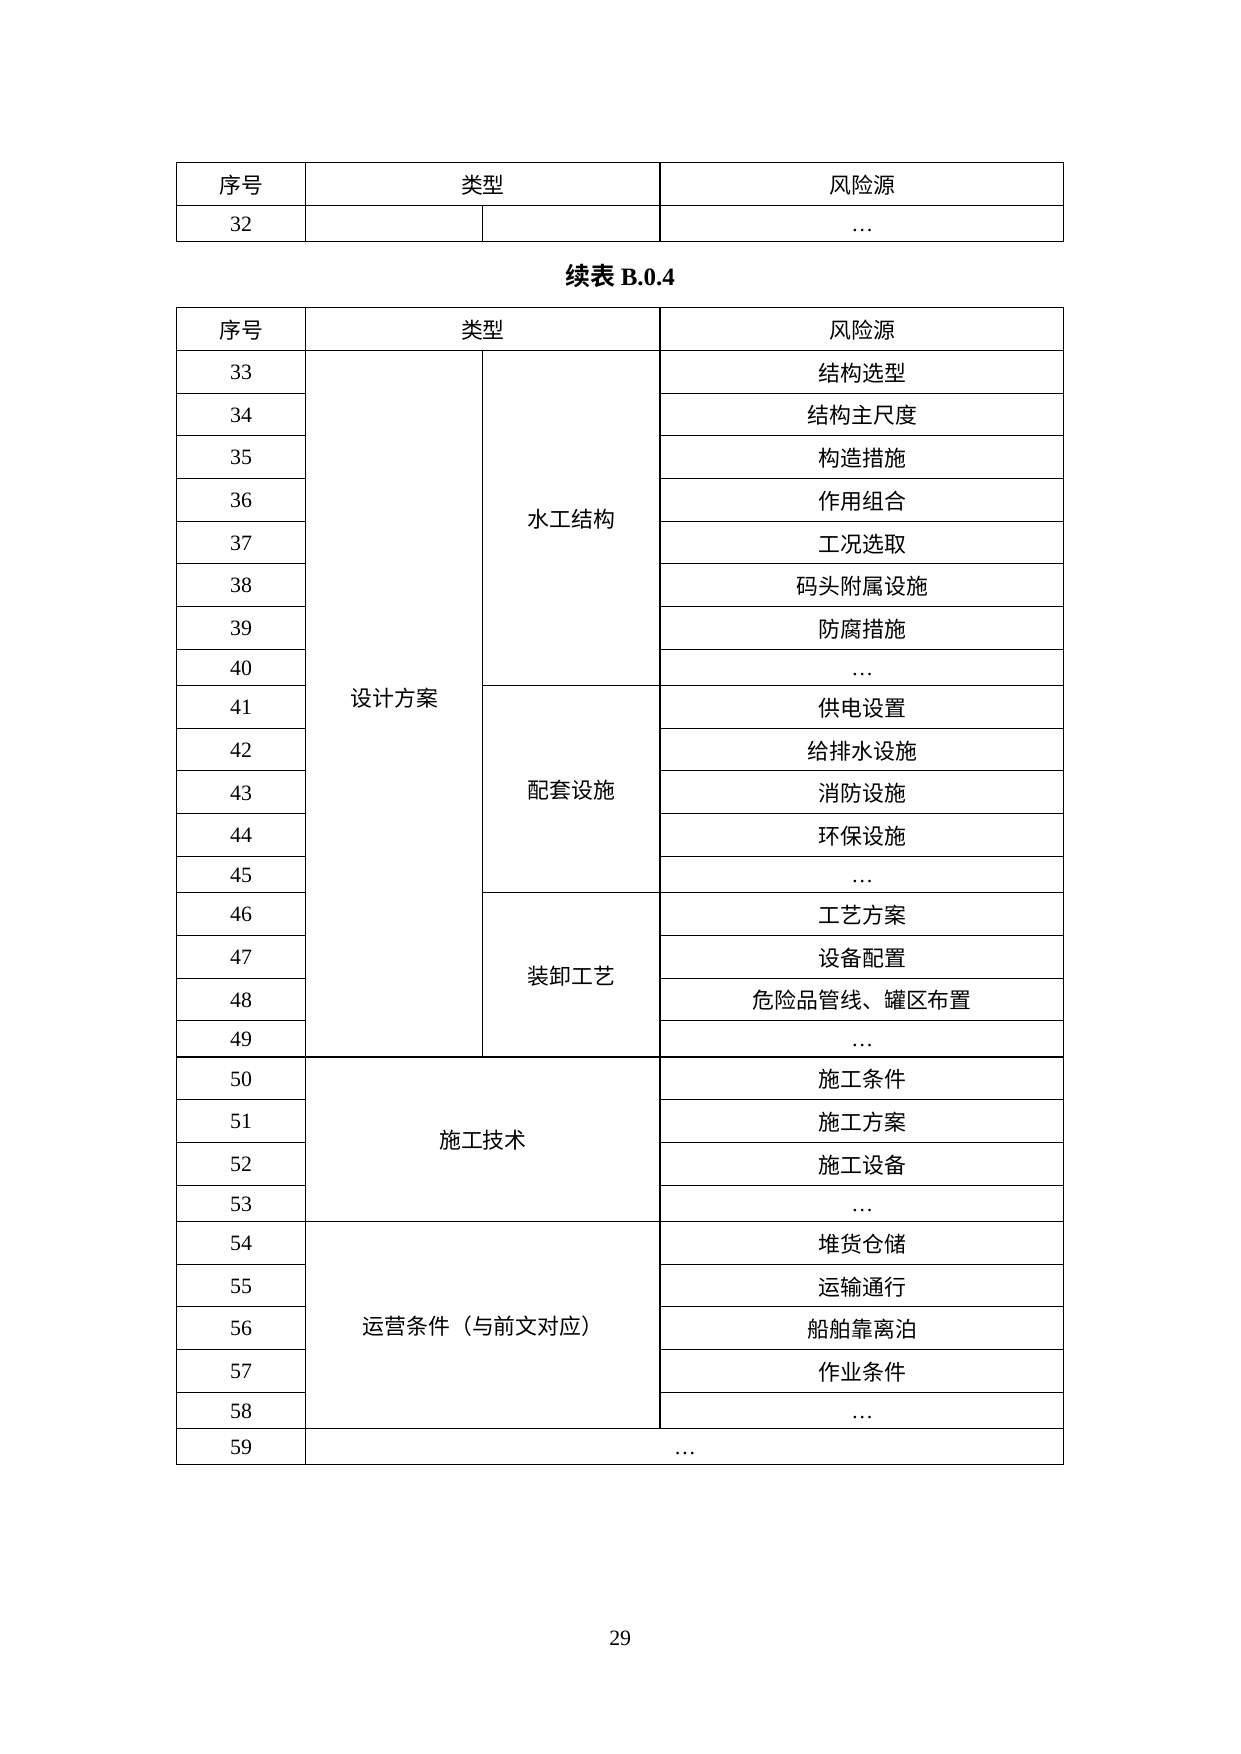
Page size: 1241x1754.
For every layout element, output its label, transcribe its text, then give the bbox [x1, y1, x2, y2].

table_cell 运营条件（与前文对应） [306, 1222, 659, 1428]
table_cell 36 [177, 479, 305, 521]
table_cell … [661, 857, 1063, 892]
table_header 类型 [306, 163, 659, 205]
table_cell … [661, 1021, 1063, 1056]
table_cell 施工技术 [306, 1058, 659, 1221]
table_cell 38 [177, 564, 305, 606]
table_cell 58 [177, 1393, 305, 1428]
table_cell 工艺方案 [661, 893, 1063, 935]
table_cell 37 [177, 522, 305, 563]
table_cell 50 [177, 1058, 305, 1099]
table_cell 设备配置 [661, 936, 1063, 977]
table_cell 57 [177, 1350, 305, 1392]
table_cell 堆货仓储 [661, 1222, 1063, 1263]
table_cell 47 [177, 936, 305, 977]
table_cell 46 [177, 893, 305, 935]
table_header 序号 [177, 163, 305, 205]
table_cell 32 [177, 206, 305, 241]
table_cell … [661, 206, 1063, 241]
table_cell 施工设备 [661, 1143, 1063, 1184]
table_cell 51 [177, 1100, 305, 1142]
table_cell 59 [177, 1429, 305, 1464]
table_cell 施工方案 [661, 1100, 1063, 1142]
table_cell 船舶靠离泊 [661, 1307, 1063, 1349]
table_header 序号 [177, 308, 305, 350]
table_cell 工况选取 [661, 522, 1063, 563]
table_cell 作用组合 [661, 479, 1063, 521]
table_header 风险源 [661, 308, 1063, 350]
table_cell 结构选型 [661, 351, 1063, 392]
table_cell 41 [177, 686, 305, 728]
text 续表B.0.4 [150, 242, 1090, 307]
table_cell 56 [177, 1307, 305, 1349]
table_cell 55 [177, 1265, 305, 1306]
table_cell 危险品管线、罐区布置 [661, 979, 1063, 1020]
table_cell 构造措施 [661, 436, 1063, 478]
table_cell 44 [177, 814, 305, 856]
table_cell 45 [177, 857, 305, 892]
table_cell 52 [177, 1143, 305, 1184]
table_cell … [661, 1186, 1063, 1221]
table_cell … [661, 1393, 1063, 1428]
table_cell 设计方案 [306, 351, 482, 1056]
table_cell … [661, 650, 1063, 685]
table_cell 结构主尺度 [661, 394, 1063, 435]
table_cell 42 [177, 729, 305, 770]
table_cell 施工条件 [661, 1058, 1063, 1099]
table_cell 装卸工艺 [483, 893, 659, 1056]
table_cell 40 [177, 650, 305, 685]
table_cell 供电设置 [661, 686, 1063, 728]
table_cell 49 [177, 1021, 305, 1056]
table_cell … [306, 1429, 1063, 1464]
table_cell 39 [177, 607, 305, 649]
table_cell 防腐措施 [661, 607, 1063, 649]
table_cell 给排水设施 [661, 729, 1063, 770]
table_cell 码头附属设施 [661, 564, 1063, 606]
table_header 风险源 [661, 163, 1063, 205]
table_cell 配套设施 [483, 686, 659, 892]
table_cell 35 [177, 436, 305, 478]
table_cell 34 [177, 394, 305, 435]
table_cell 53 [177, 1186, 305, 1221]
table_cell 环保设施 [661, 814, 1063, 856]
table_cell 33 [177, 351, 305, 392]
table_cell 48 [177, 979, 305, 1020]
table_cell 消防设施 [661, 771, 1063, 813]
table_cell 54 [177, 1222, 305, 1263]
table_cell 运输通行 [661, 1265, 1063, 1306]
table_cell 作业条件 [661, 1350, 1063, 1392]
table_cell 43 [177, 771, 305, 813]
table_header 类型 [306, 308, 659, 350]
table_cell 水工结构 [483, 351, 659, 685]
